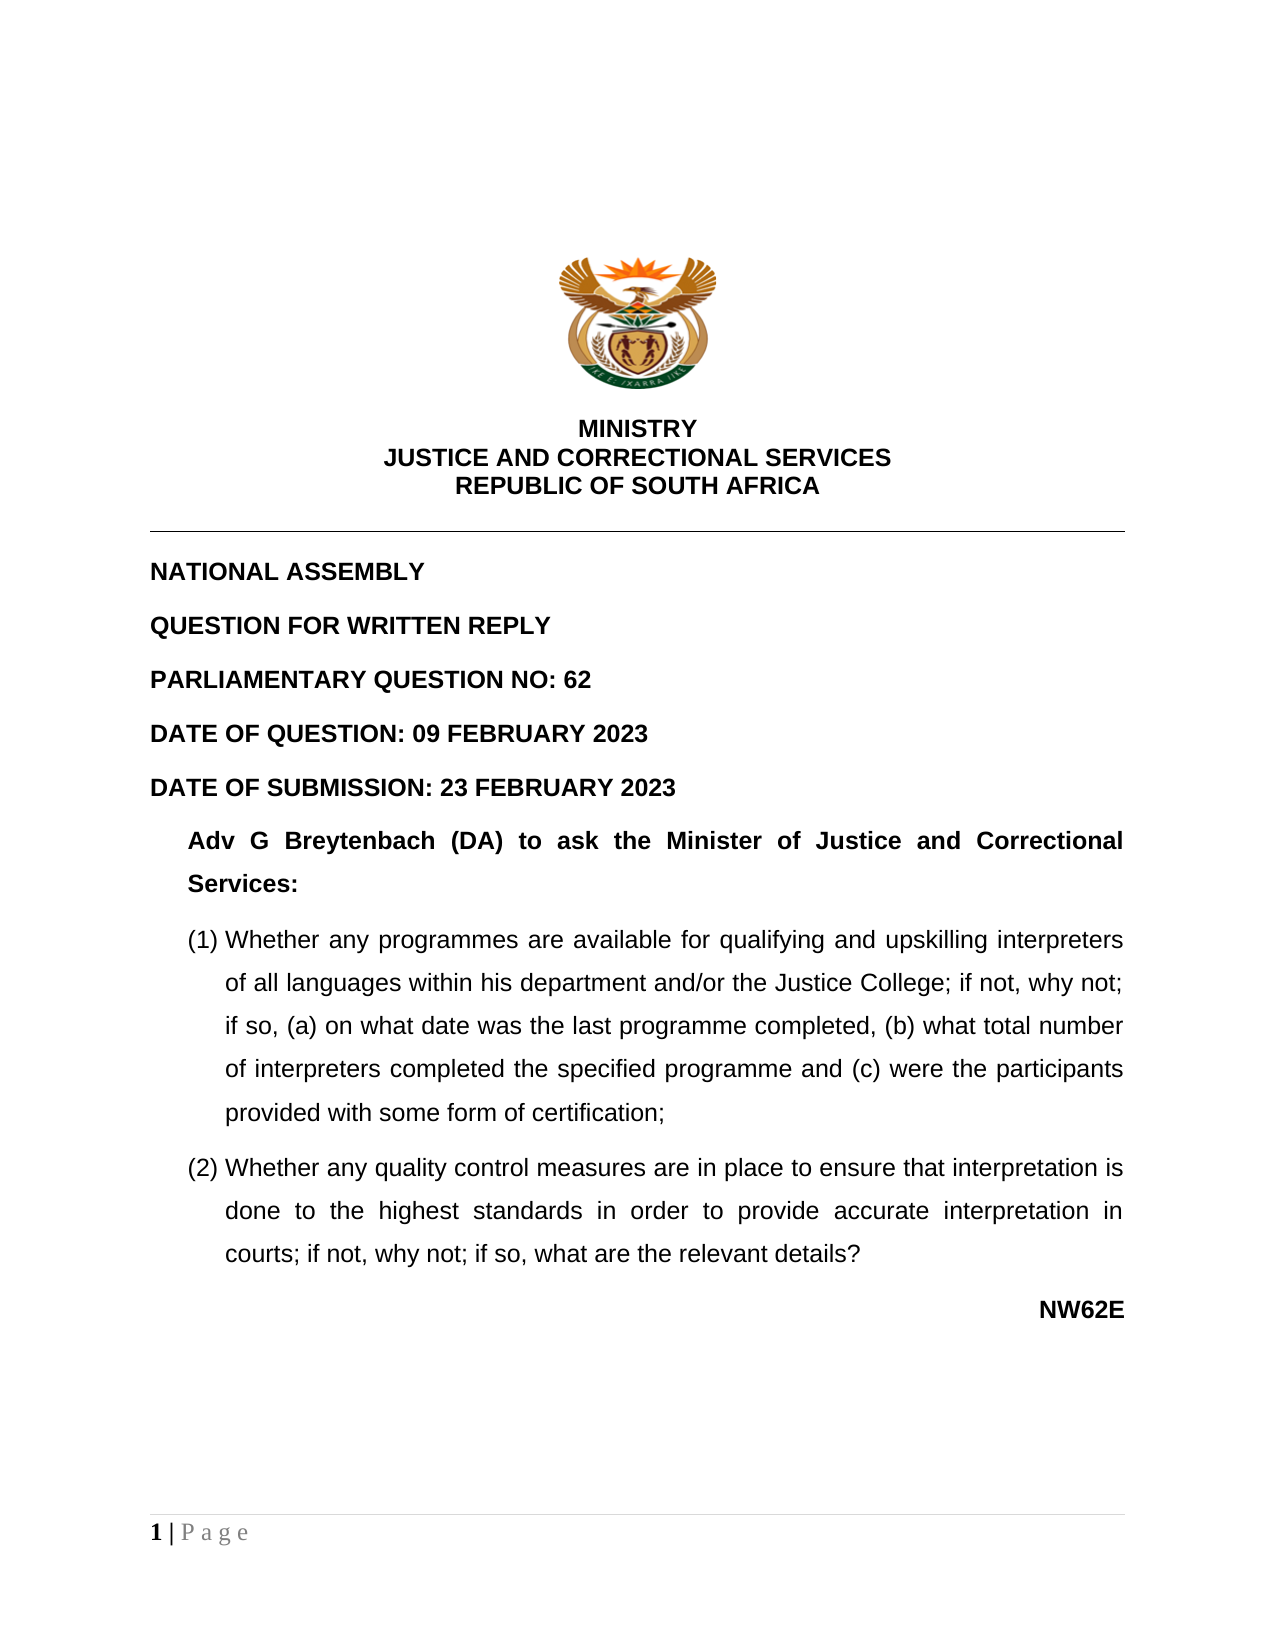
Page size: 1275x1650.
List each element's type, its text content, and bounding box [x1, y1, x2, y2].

text REPUBLIC OF SOUTH AFRICA [150, 471, 1125, 500]
text DATE OF QUESTION: 09 FEBRUARY 2023 [150, 719, 1125, 747]
text NW62E [225, 1295, 1125, 1324]
text MINISTRY [150, 414, 1125, 443]
text NATIONAL ASSEMBLY [150, 557, 1125, 586]
text DATE OF SUBMISSION: 23 FEBRUARY 2023 [150, 772, 1125, 801]
text PARLIAMENTARY QUESTION NO: 62 [150, 665, 1125, 693]
list Whether any programmes are available for qualifying and upskilling interpreters of all languages within his department and/or the Justice College; if not, why not; if so, (a) on what date was the last programme completed, (b) what total number of interpreters completed the specified programme and (c) were the participants provided with some form of certification; [187, 925, 1125, 1126]
picture [559, 257, 717, 389]
text Adv G Breytenbach (DA) to ask the Minister of Justice and Correctional Services: [187, 826, 1125, 898]
list Whether any quality control measures are in place to ensure that interpretation is done to the highest standards in order to provide accurate interpretation in courts; if not, why not; if so, what are the relevant details? [187, 1153, 1125, 1268]
text QUESTION FOR WRITTEN REPLY [150, 611, 1125, 640]
text JUSTICE AND CORRECTIONAL SERVICES [150, 443, 1125, 471]
